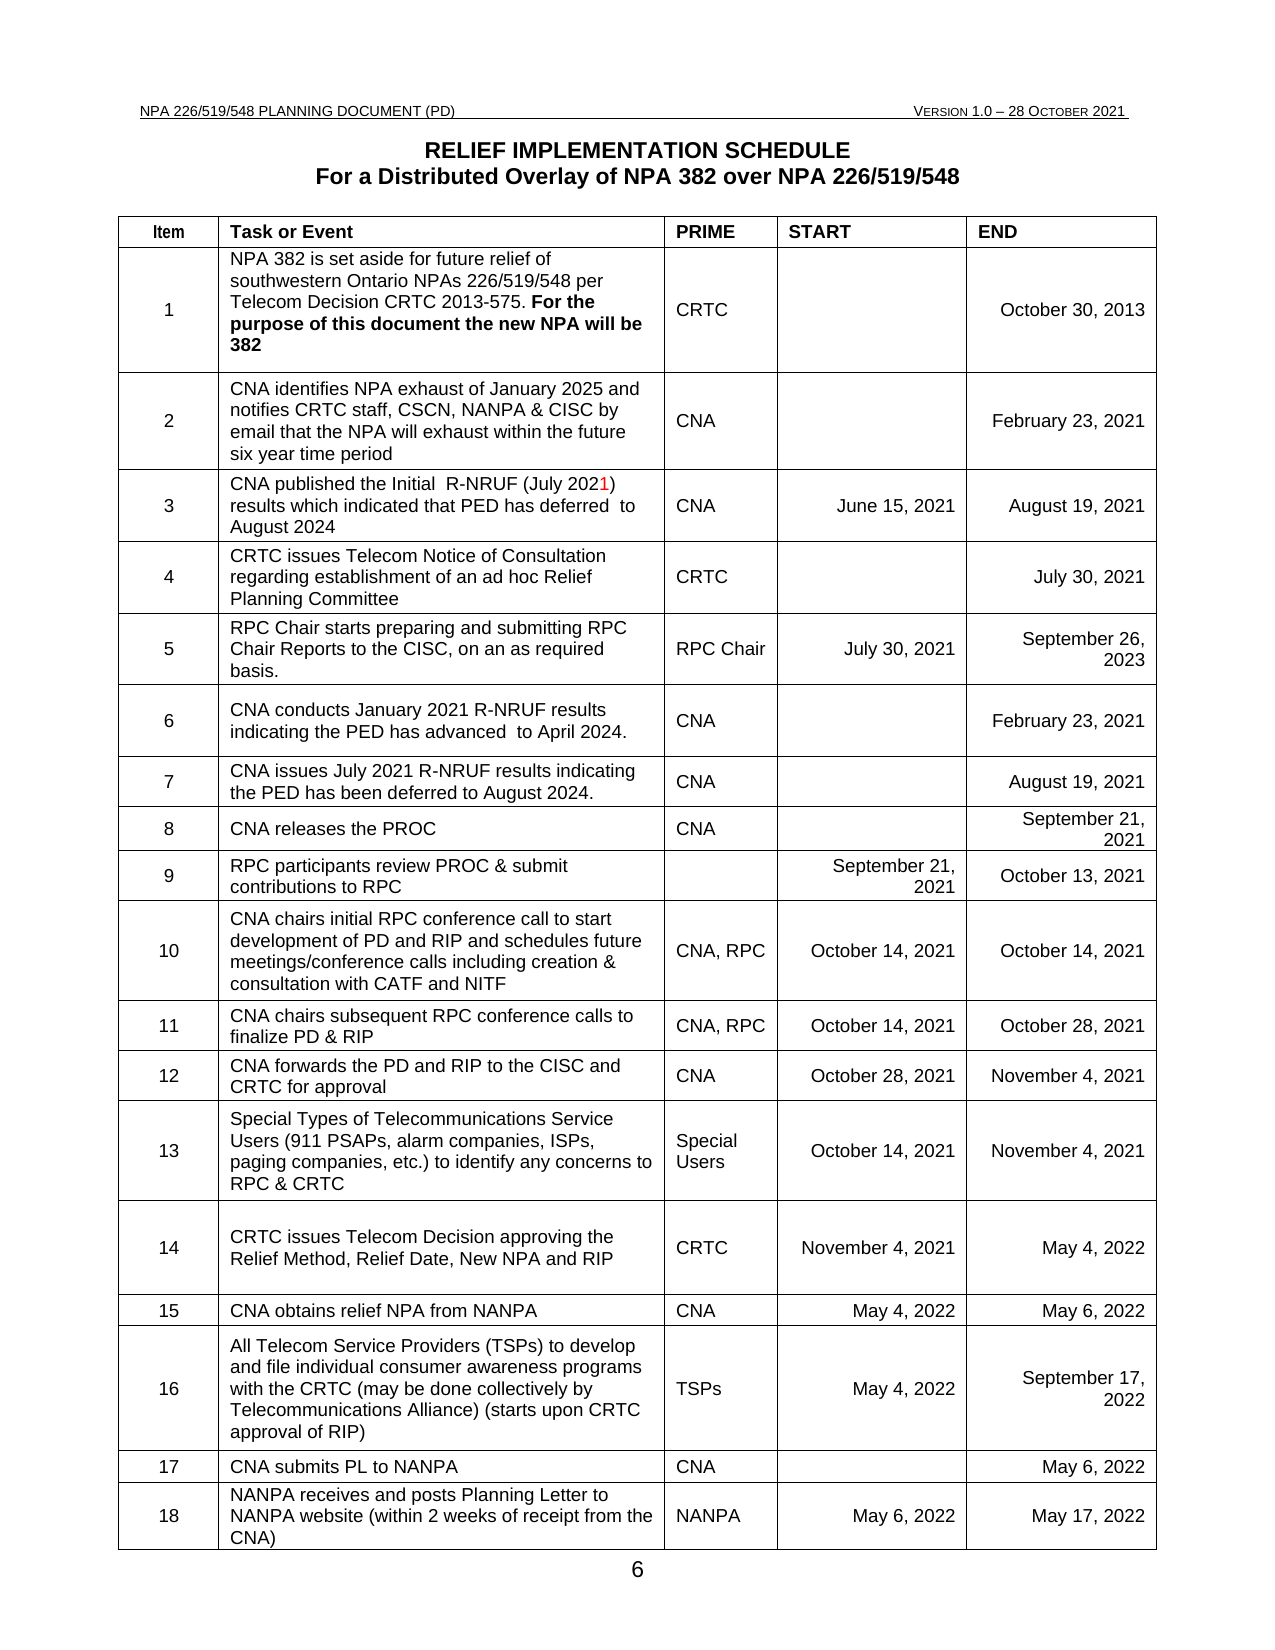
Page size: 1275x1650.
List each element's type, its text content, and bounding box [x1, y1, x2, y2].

table_cell 8 [119, 807, 218, 850]
table_cell 18 [119, 1483, 218, 1549]
table_cell [778, 757, 966, 806]
table_cell CNA [665, 470, 777, 541]
table_header PRIME [665, 217, 777, 247]
table_cell October 14, 2021 [778, 1101, 966, 1200]
table_cell 16 [119, 1326, 218, 1450]
table_cell September 26, 2023 [967, 614, 1156, 684]
table_cell August 19, 2021 [967, 470, 1156, 541]
table_cell September 21, 2021 [778, 851, 966, 900]
table_cell 7 [119, 757, 218, 806]
table_cell [778, 542, 966, 612]
table_cell Special Users [665, 1101, 777, 1200]
table_cell CRTC [665, 1201, 777, 1294]
table_cell May 4, 2022 [778, 1295, 966, 1325]
table_cell May 6, 2022 [967, 1451, 1156, 1482]
table_cell May 6, 2022 [778, 1483, 966, 1549]
table_cell [778, 685, 966, 756]
table_cell 17 [119, 1451, 218, 1482]
table_cell RPC Chair [665, 614, 777, 684]
table_cell November 4, 2021 [967, 1101, 1156, 1200]
table_cell CNA, RPC [665, 901, 777, 1000]
table_cell CRTC [665, 542, 777, 612]
table_cell CNA [665, 685, 777, 756]
table_cell 15 [119, 1295, 218, 1325]
table_cell [778, 807, 966, 850]
table_cell NANPA [665, 1483, 777, 1549]
table_cell CNA issues July 2021 R-NRUF results indicating the PED has been deferred to August 2024. [219, 757, 664, 806]
table_cell CNA conducts January 2021 R-NRUF results indicating the PED has advanced to April 2024. [219, 685, 664, 756]
table_cell 11 [119, 1001, 218, 1050]
table_cell CNA, RPC [665, 1001, 777, 1050]
table_cell CNA chairs subsequent RPC conference calls to finalize PD & RIP [219, 1001, 664, 1050]
table_cell CRTC issues Telecom Decision approving the Relief Method, Relief Date, New NPA and RIP [219, 1201, 664, 1294]
table_cell [778, 1451, 966, 1482]
table_cell June 15, 2021 [778, 470, 966, 541]
table_cell TSPs [665, 1326, 777, 1450]
table_cell 5 [119, 614, 218, 684]
table_cell 13 [119, 1101, 218, 1200]
table_cell February 23, 2021 [967, 685, 1156, 756]
table_cell September 21, 2021 [967, 807, 1156, 850]
table_cell RPC participants review PROC & submit contributions to RPC [219, 851, 664, 900]
table_cell CNA forwards the PD and RIP to the CISC and CRTC for approval [219, 1051, 664, 1100]
table_cell [778, 373, 966, 469]
text RELIEF IMPLEMENTATION SCHEDULE [139, 137, 1135, 163]
table_cell CNA [665, 1451, 777, 1482]
table_cell 12 [119, 1051, 218, 1100]
table_cell CNA [665, 1295, 777, 1325]
table_cell October 28, 2021 [778, 1051, 966, 1100]
table_cell 9 [119, 851, 218, 900]
table_cell 6 [119, 685, 218, 756]
table_header Item [119, 217, 218, 247]
table_cell October 30, 2013 [967, 248, 1156, 372]
table_cell NPA 382 is set aside for future relief of southwestern Ontario NPAs 226/519/548 per Telecom Decision CRTC 2013-575. For the purpose of this document the new NPA will be 382 [219, 248, 664, 372]
table_cell May 4, 2022 [778, 1326, 966, 1450]
table_cell All Telecom Service Providers (TSPs) to develop and file individual consumer awareness programs with the CRTC (may be done collectively by Telecommunications Alliance) (starts upon CRTC approval of RIP) [219, 1326, 664, 1450]
table_cell November 4, 2021 [967, 1051, 1156, 1100]
table_cell August 19, 2021 [967, 757, 1156, 806]
table_cell 2 [119, 373, 218, 469]
table_cell 3 [119, 470, 218, 541]
table_cell May 4, 2022 [967, 1201, 1156, 1294]
table_cell RPC Chair starts preparing and submitting RPC Chair Reports to the CISC, on an as required basis. [219, 614, 664, 684]
table_cell CNA [665, 373, 777, 469]
table_cell 4 [119, 542, 218, 612]
table_cell CNA chairs initial RPC conference call to start development of PD and RIP and schedules future meetings/conference calls including creation & consultation with CATF and NITF [219, 901, 664, 1000]
table_cell October 14, 2021 [778, 1001, 966, 1050]
table_cell CNA published the Initial R-NRUF (July 2021) results which indicated that PED has deferred to August 2024 [219, 470, 664, 541]
table_cell [778, 248, 966, 372]
table_cell November 4, 2021 [778, 1201, 966, 1294]
table_cell CRTC issues Telecom Notice of Consultation regarding establishment of an ad hoc Relief Planning Committee [219, 542, 664, 612]
table_header END [967, 217, 1156, 247]
table_cell 10 [119, 901, 218, 1000]
table_cell October 14, 2021 [967, 901, 1156, 1000]
table_cell [665, 851, 777, 900]
table_header Task or Event [219, 217, 664, 247]
table_cell July 30, 2021 [967, 542, 1156, 612]
table_cell October 14, 2021 [778, 901, 966, 1000]
table_cell May 6, 2022 [967, 1295, 1156, 1325]
text For a Distributed Overlay of NPA 382 over NPA 226/519/548 [139, 163, 1135, 189]
table_header START [778, 217, 966, 247]
table_cell February 23, 2021 [967, 373, 1156, 469]
table_cell CNA obtains relief NPA from NANPA [219, 1295, 664, 1325]
table_cell July 30, 2021 [778, 614, 966, 684]
table_cell 14 [119, 1201, 218, 1294]
table_cell CNA identifies NPA exhaust of January 2025 and notifies CRTC staff, CSCN, NANPA & CISC by email that the NPA will exhaust within the future six year time period [219, 373, 664, 469]
table_cell May 17, 2022 [967, 1483, 1156, 1549]
table_cell CNA releases the PROC [219, 807, 664, 850]
table_cell CNA [665, 757, 777, 806]
table_cell October 13, 2021 [967, 851, 1156, 900]
table_cell NANPA receives and posts Planning Letter to NANPA website (within 2 weeks of receipt from the CNA) [219, 1483, 664, 1549]
table_cell CNA [665, 807, 777, 850]
table_cell CRTC [665, 248, 777, 372]
table_cell October 28, 2021 [967, 1001, 1156, 1050]
table_cell September 17, 2022 [967, 1326, 1156, 1450]
table_cell CNA submits PL to NANPA [219, 1451, 664, 1482]
table_cell CNA [665, 1051, 777, 1100]
table_cell Special Types of Telecommunications Service Users (911 PSAPs, alarm companies, ISPs, paging companies, etc.) to identify any concerns to RPC & CRTC [219, 1101, 664, 1200]
table_cell 1 [119, 248, 218, 372]
